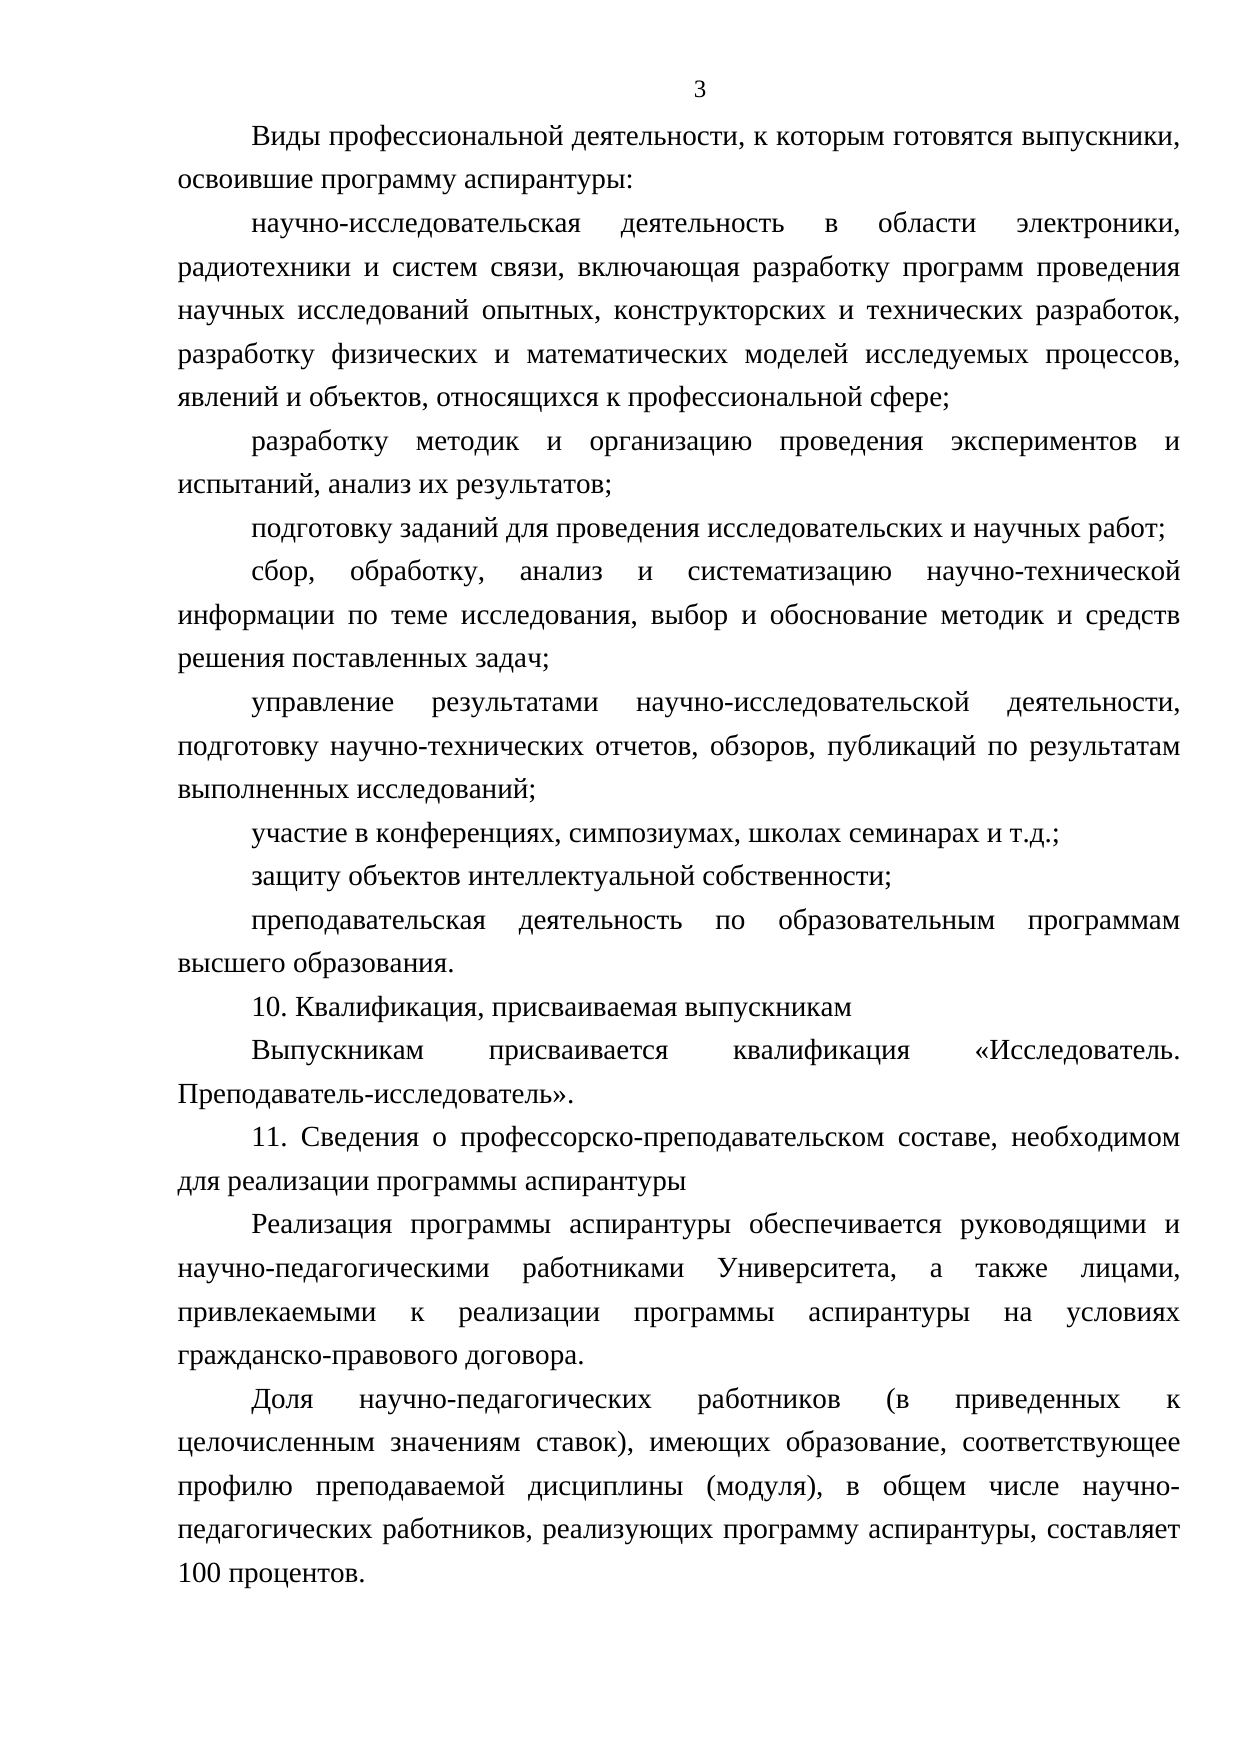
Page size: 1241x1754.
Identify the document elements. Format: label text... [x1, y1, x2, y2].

text Реализация программы аспирантуры обеспечивается руководящими и научно-педагогическими работниками Университета, а также лицами, привлекаемыми к реализации программы аспирантуры на условиях гражданско-правового договора. [177, 1207, 1181, 1371]
text защиту объектов интеллектуальной собственности; [177, 858, 1181, 892]
text подготовку заданий для проведения исследовательских и научных работ; [177, 510, 1181, 543]
text научно-исследовательская деятельность в области электроники, радиотехники и систем связи, включающая разработку программ проведения научных исследований опытных, конструкторских и технических разработок, разработку физических и математических моделей исследуемых процессов, явлений и объектов, относящихся к профессиональной сфере; [177, 205, 1181, 413]
text 10. Квалификация, присваиваемая выпускникам [177, 989, 1181, 1022]
text Доля научно-педагогических работников (в приведенных к целочисленным значениям ставок), имеющих образование, соответствующее профилю преподаваемой дисциплины (модуля), в общем числе научно-педагогических работников, реализующих программу аспирантуры, составляет 100 процентов. [177, 1381, 1181, 1588]
text Выпускникам присваивается квалификация «Исследователь. Преподаватель-исследователь». [177, 1032, 1181, 1109]
text преподавательская деятельность по образовательным программам высшего образования. [177, 902, 1181, 979]
text сбор, обработку, анализ и систематизацию научно-технической информации по теме исследования, выбор и обоснование методик и средств решения поставленных задач; [177, 553, 1181, 674]
text Виды профессиональной деятельности, к которым готовятся выпускники, освоившие программу аспирантуры: [177, 118, 1181, 195]
text 11. Сведения о профессорско-преподавательском составе, необходимом для реализации программы аспирантуры [177, 1119, 1181, 1197]
text разработку методик и организацию проведения экспериментов и испытаний, анализ их результатов; [177, 423, 1181, 500]
text участие в конференциях, симпозиумах, школах семинарах и т.д.; [177, 815, 1181, 848]
text управление результатами научно-исследовательской деятельности, подготовку научно-технических отчетов, обзоров, публикаций по результатам выполненных исследований; [177, 684, 1181, 805]
